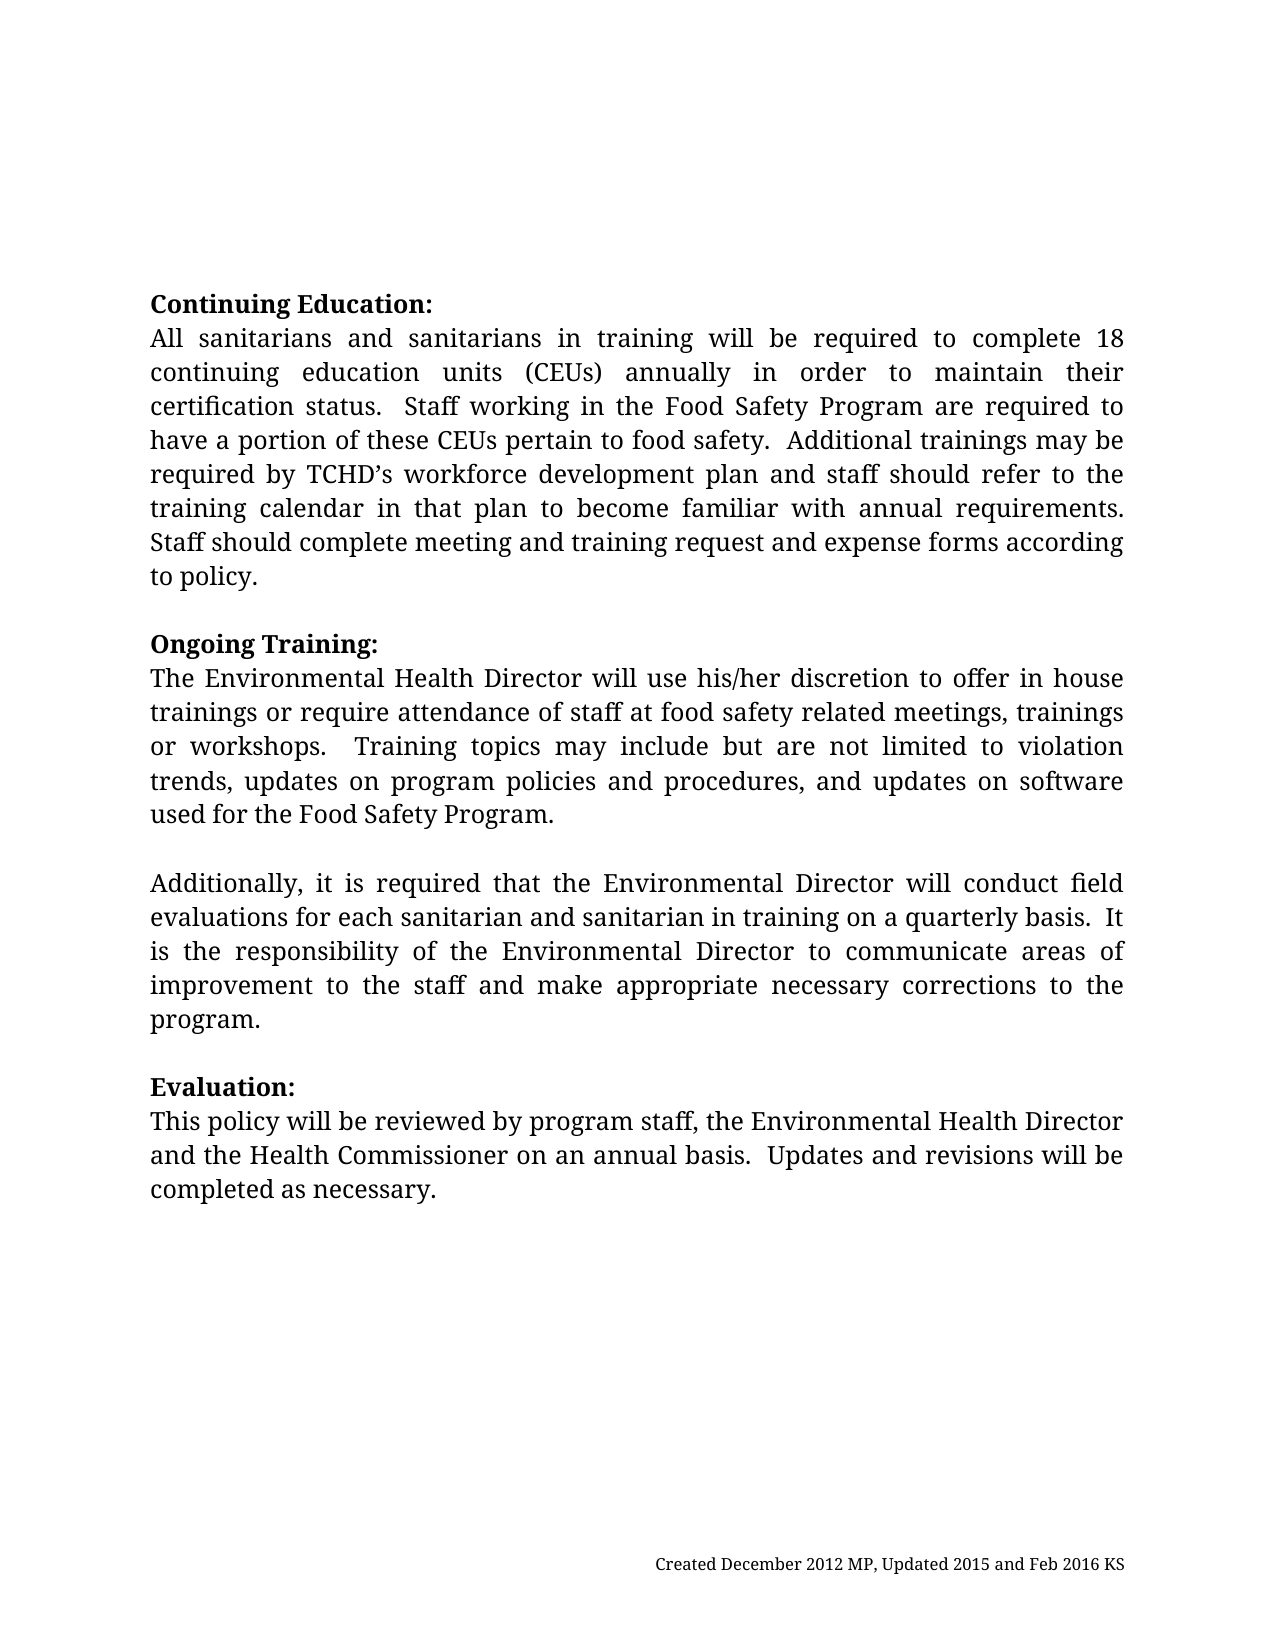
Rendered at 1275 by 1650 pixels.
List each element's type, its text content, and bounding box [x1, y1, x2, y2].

text Evaluation: [150, 1070, 1125, 1104]
text Continuing Education: [150, 286, 1125, 320]
text All sanitarians and sanitarians in training will be required to complete 18 continuing education units (CEUs) annually in order to maintain their certification status. Staff working in the Food Safety Program are required to have a portion of these CEUs pertain to food safety. Additional trainings may be required by TCHD’s workforce development plan and staff should refer to the training calendar in that plan to become familiar with annual requirements. Staff should complete meeting and training request and expense forms according to policy. [150, 320, 1125, 593]
text This policy will be reviewed by program staff, the Environmental Health Director and the Health Commissioner on an annual basis. Updates and revisions will be completed as necessary. [150, 1104, 1125, 1206]
text Ongoing Training: [150, 627, 1125, 661]
text Additionally, it is required that the Environmental Director will conduct field evaluations for each sanitarian and sanitarian in training on a quarterly basis. It is the responsibility of the Environmental Director to communicate areas of improvement to the staff and make appropriate necessary corrections to the program. [150, 865, 1125, 1036]
text The Environmental Health Director will use his/her discretion to offer in house trainings or require attendance of staff at food safety related meetings, trainings or workshops. Training topics may include but are not limited to violation trends, updates on program policies and procedures, and updates on software used for the Food Safety Program. [150, 661, 1125, 831]
